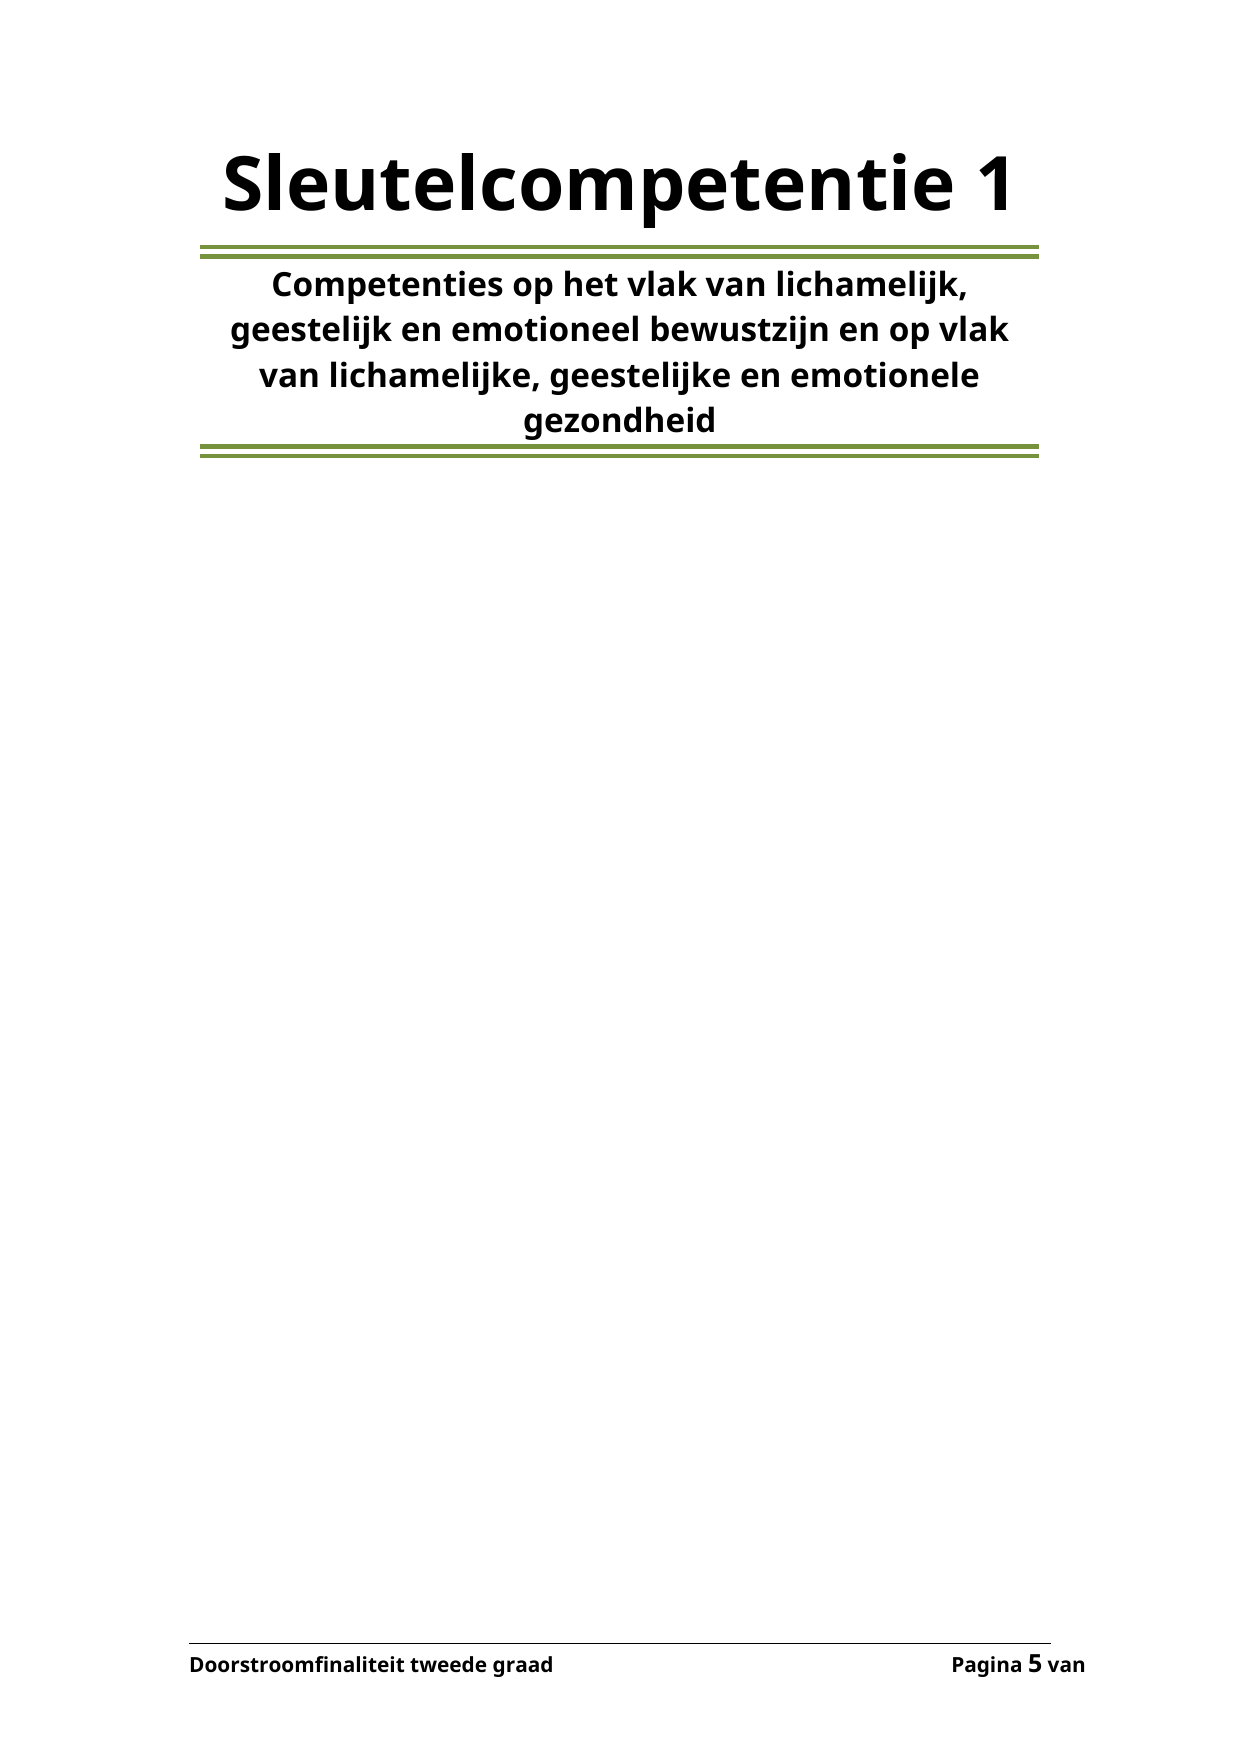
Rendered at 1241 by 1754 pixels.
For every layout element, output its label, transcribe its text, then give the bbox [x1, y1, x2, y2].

text Sleutelcompetentie 1 [189, 130, 1051, 232]
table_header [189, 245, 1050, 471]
